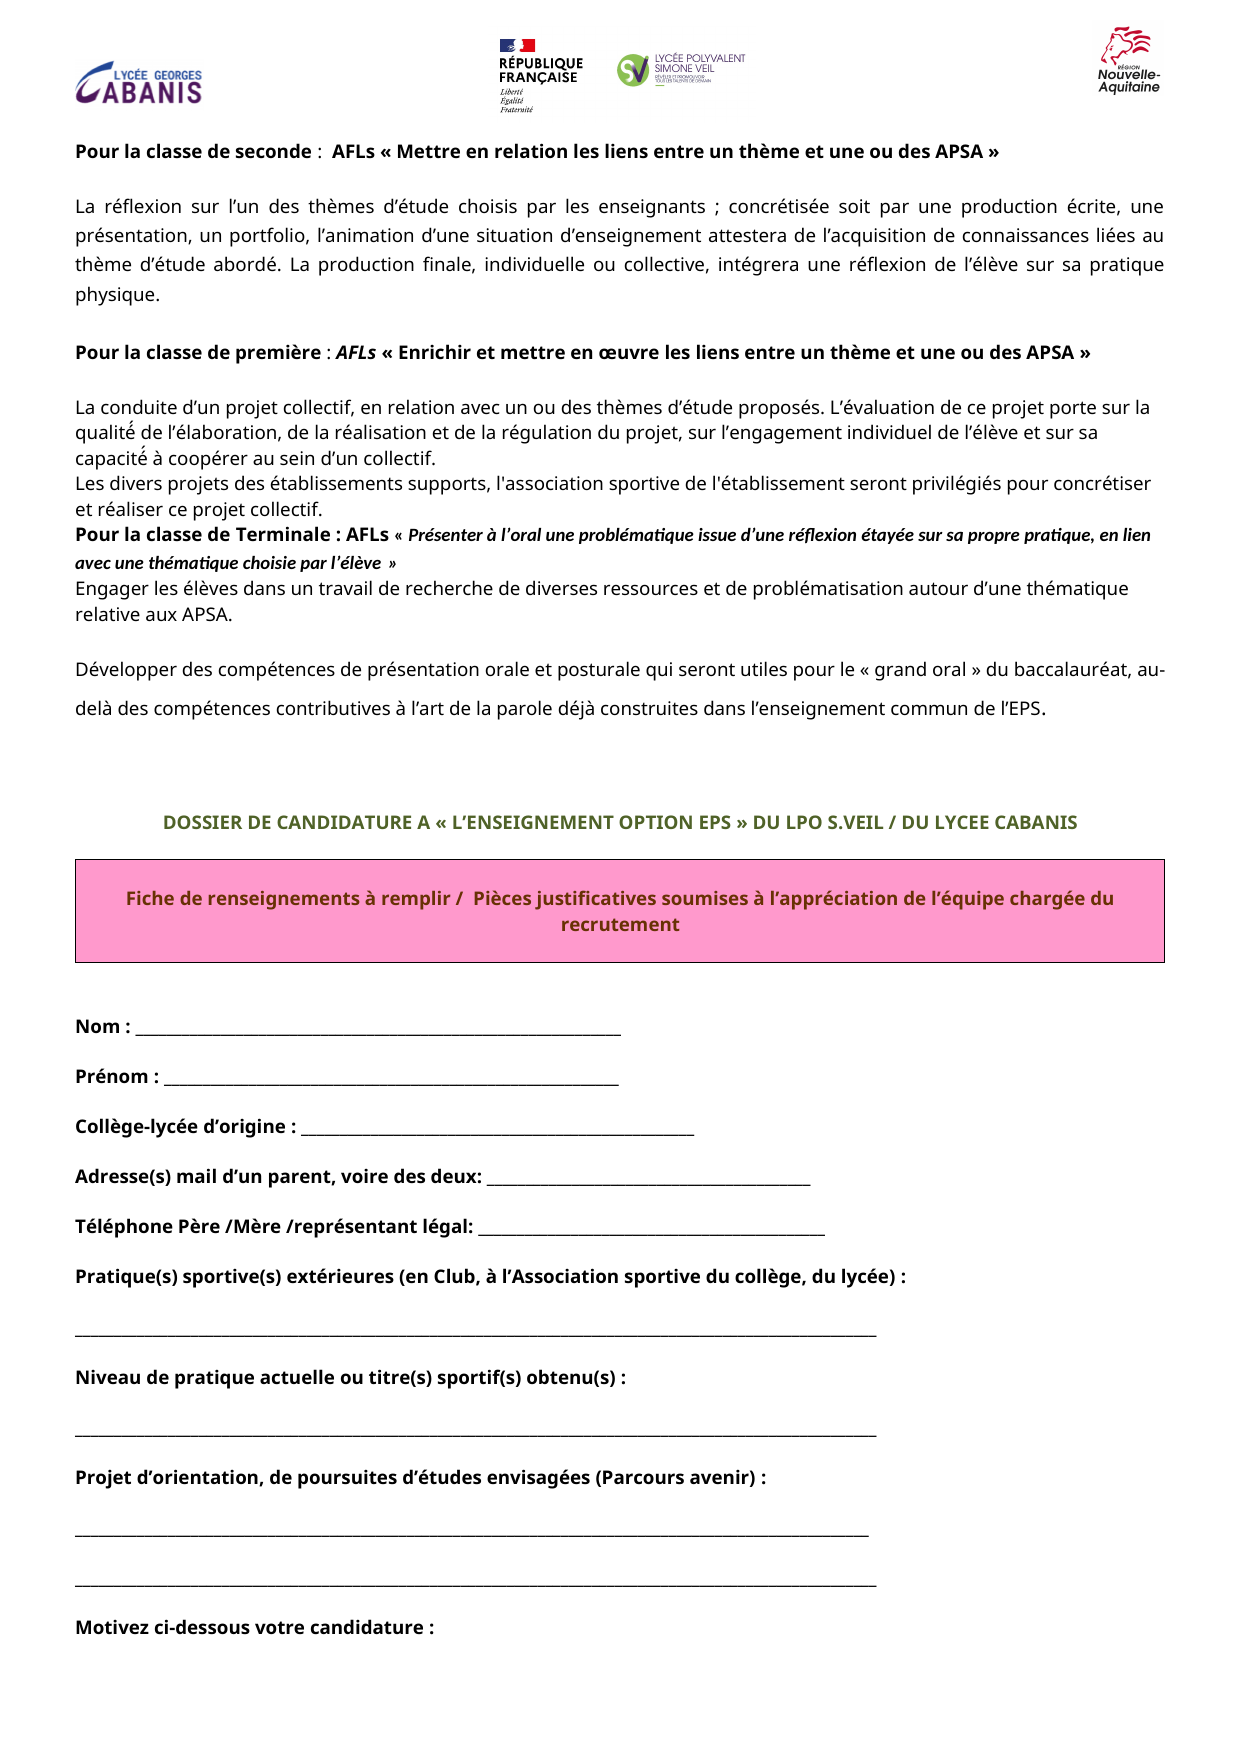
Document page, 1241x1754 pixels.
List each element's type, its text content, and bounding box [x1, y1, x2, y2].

text La réflexion sur l’un des thèmes d’étude choisis par les enseignants ; concrétisée soit par une production écrite, une présentation, un portfolio, l’animation d’une situation d’enseignement attestera de l’acquisition de connaissances liées au thème d’étude abordé. La production finale, individuelle ou collective, intégrera une réflexion de l’élève sur sa pratique physique. [75, 193, 1165, 306]
text Motivez ci-dessous votre candidature : [75, 1614, 1165, 1640]
text Prénom : ___________________________________________________________ [75, 1063, 1165, 1089]
text Adresse(s) mail d’un parent, voire des deux: __________________________________________ [75, 1164, 1165, 1189]
text Engager les élèves dans un travail de recherche de diverses ressources et de problématisation autour d’une thématique relative aux APSA. [75, 576, 1165, 627]
text Pratique(s) sportive(s) extérieures (en Club, à l’Association sportive du collège, du lycée) : [75, 1264, 1165, 1289]
text Projet d’orientation, de poursuites d’études envisagées (Parcours avenir) : [75, 1464, 1165, 1490]
text ________________________________________________________________________________________________________ [75, 1414, 1165, 1440]
text _______________________________________________________________________________________________________ [75, 1514, 1165, 1540]
text Téléphone Père /Mère /représentant légal: _____________________________________________ [75, 1214, 1165, 1239]
text Pour la classe de seconde : AFLs « Mettre en relation les liens entre un thème et une ou des APSA » [75, 138, 1165, 164]
text Les divers projets des établissements supports, l'association sportive de l'établissement seront privilégiés pour concrétiser et réaliser ce projet collectif. [75, 471, 1165, 522]
text DOSSIER DE CANDIDATURE A « L’ENSEIGNEMENT OPTION EPS » DU LPO S.VEIL / DU LYCEE CABANIS [75, 809, 1165, 834]
text La conduite d’un projet collectif, en relation avec un ou des thèmes d’étude proposés. L’évaluation de ce projet porte sur la qualité́ de l’élaboration, de la réalisation et de la régulation du projet, sur l’engagement individuel de l’élève et sur sa capacité́ à coopérer au sein d’un collectif. [75, 394, 1165, 471]
text Nom : _______________________________________________________________ [75, 1013, 1165, 1039]
picture [487, 26, 757, 123]
picture [75, 59, 204, 111]
text Niveau de pratique actuelle ou titre(s) sportif(s) obtenu(s) : [75, 1364, 1165, 1389]
text Développer des compétences de présentation orale et posturale qui seront utiles pour le « grand oral » du baccalauréat, au-delà des compétences contributives à l’art de la parole déjà construites dans l’enseignement commun de l’EPS. [75, 656, 1165, 722]
text ________________________________________________________________________________________________________ [75, 1314, 1165, 1339]
text Pour la classe de première : AFLs « Enrichir et mettre en œuvre les liens entre un thème et une ou des APSA » [75, 339, 1165, 365]
table_header Fiche de renseignements à remplir / Pièces justificatives soumises à l’appréciation de l’équipe chargée du recrutement [76, 860, 1164, 962]
text Collège-lycée d’origine : ___________________________________________________ [75, 1113, 1165, 1139]
text Pour la classe de Terminale : AFLs « Présenter à l’oral une problématique issue d’une réflexion étayée sur sa propre pratique, en lien avec une thématique choisie par l’élève » [75, 522, 1165, 576]
text ________________________________________________________________________________________________________ [75, 1564, 1165, 1590]
